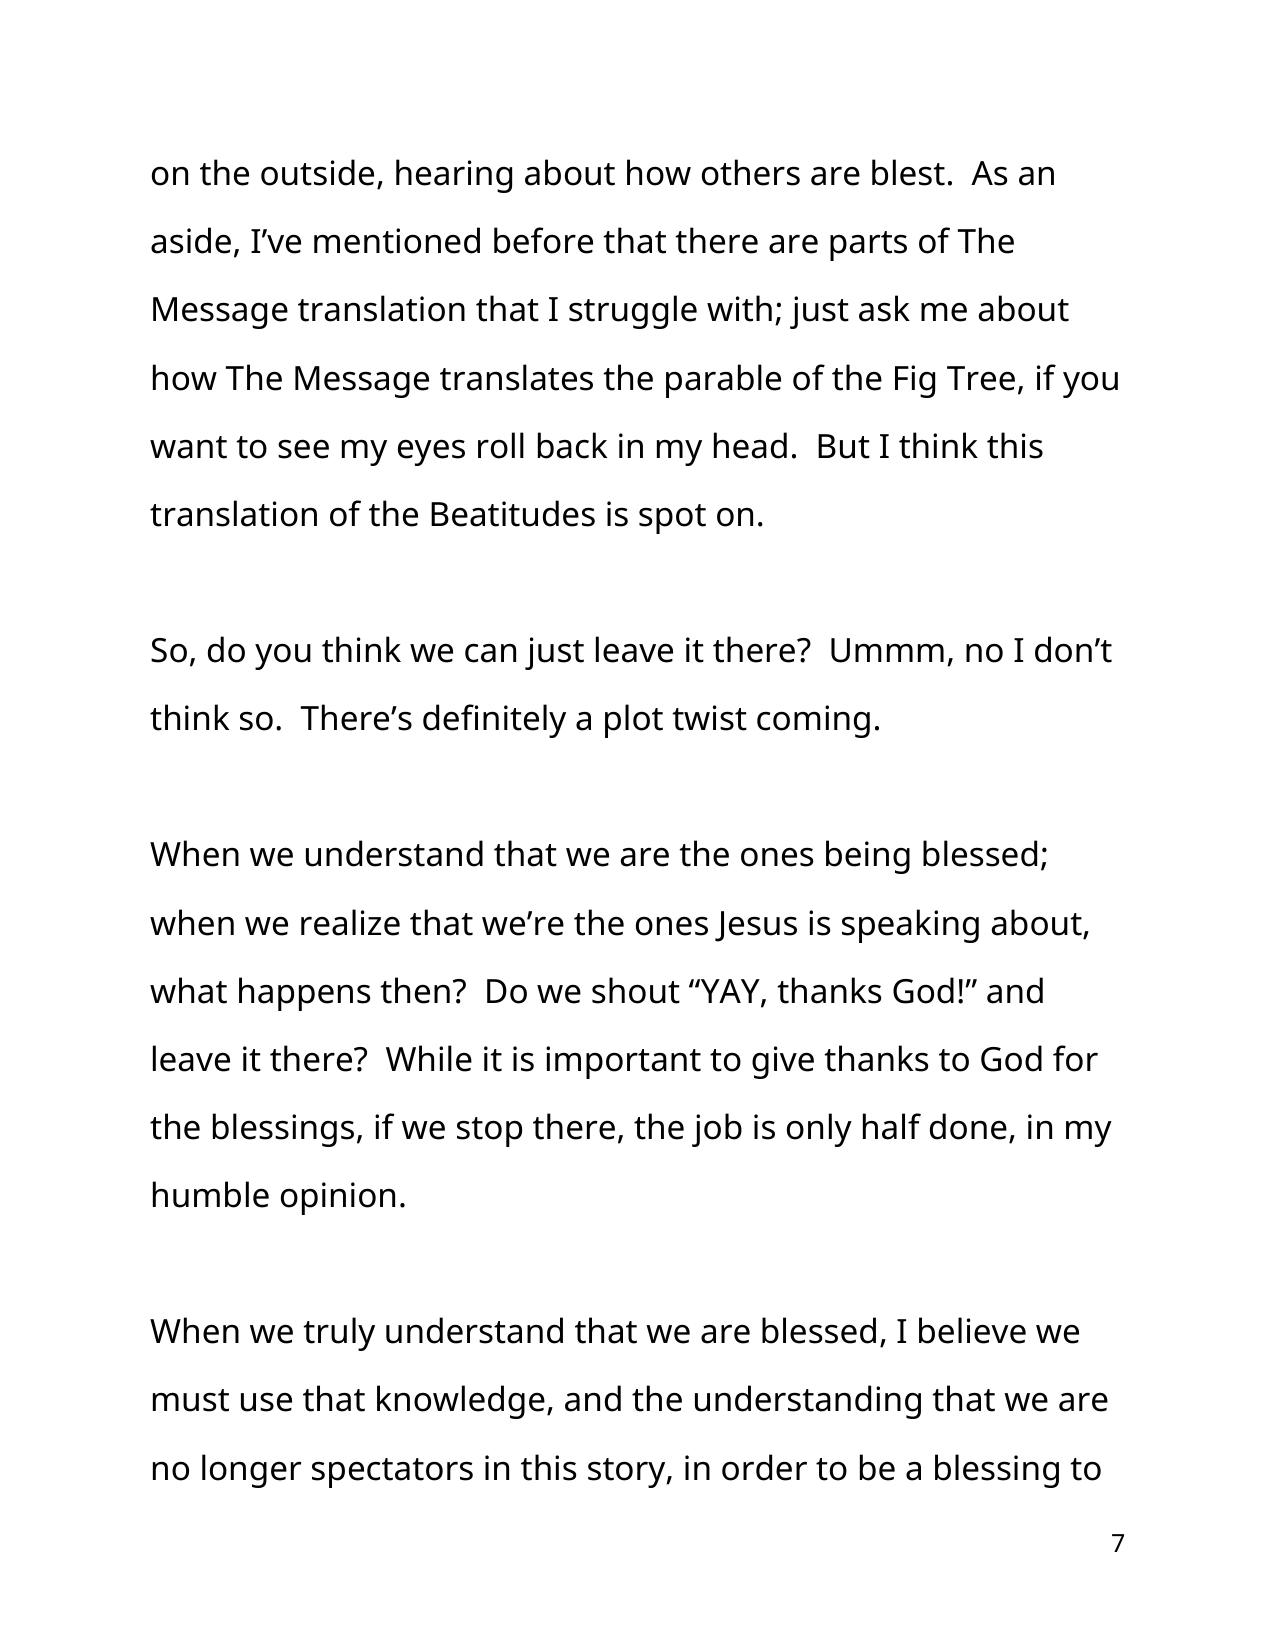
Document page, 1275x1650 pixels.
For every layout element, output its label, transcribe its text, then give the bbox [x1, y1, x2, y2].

text When we understand that we are the ones being blessed; when we realize that we’re the ones Jesus is speaking about, what happens then? Do we shout “YAY, thanks God!” and leave it there? While it is important to give thanks to God for the blessings, if we stop there, the job is only half done, in my humble opinion. [150, 831, 1125, 1217]
text So, do you think we can just leave it there? Ummm, no I don’t think so. There’s definitely a plot twist coming. [150, 627, 1125, 740]
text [150, 150, 1125, 536]
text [150, 1308, 1125, 1490]
